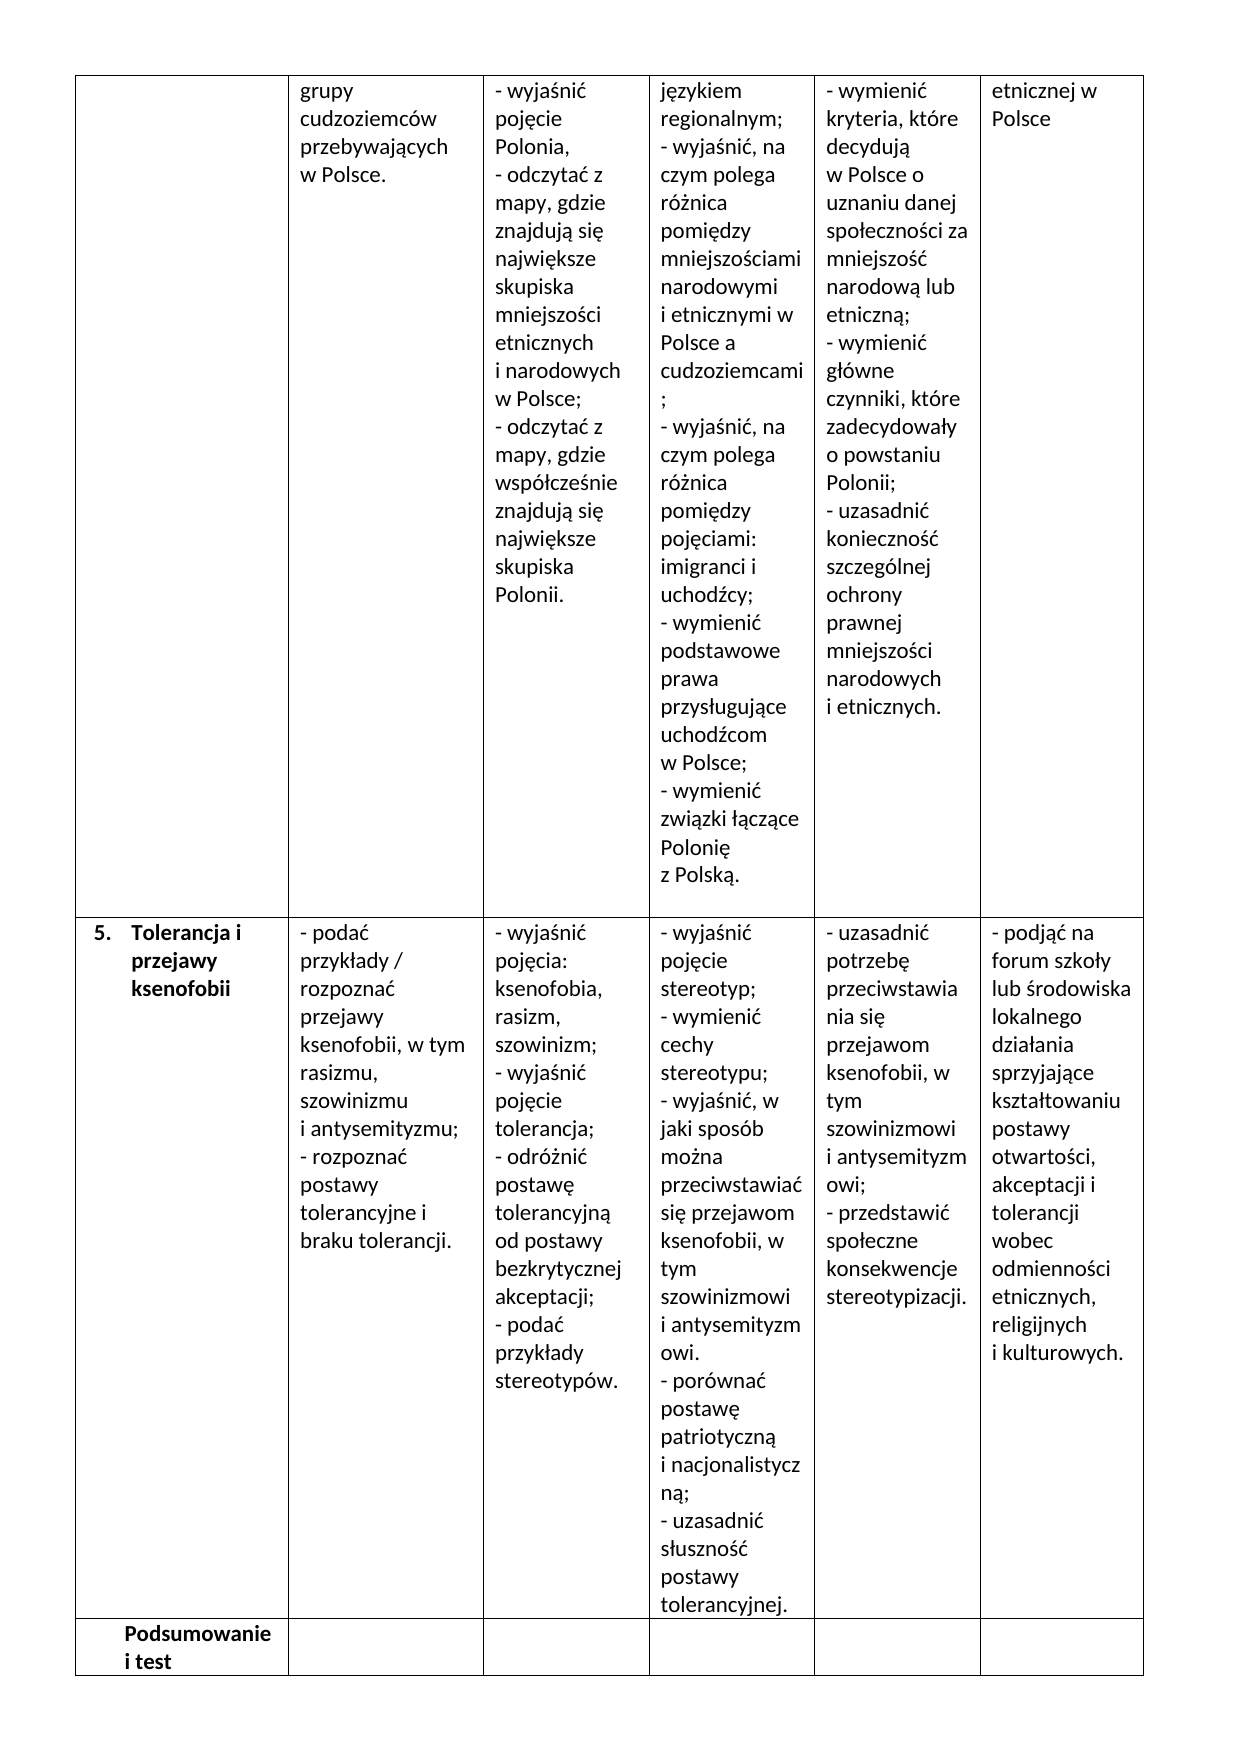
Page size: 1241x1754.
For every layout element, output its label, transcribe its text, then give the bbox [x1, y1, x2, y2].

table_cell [289, 76, 483, 917]
table_cell - wyjaśnić pojęcia: ksenofobia, rasizm, szowinizm; - wyjaśnić pojęcie tolerancja; - odróżnić postawę tolerancyjną od postawy bezkrytycznej akceptacji; - podać przykłady stereotypów. [484, 918, 649, 1618]
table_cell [981, 76, 1143, 917]
table_cell Podsumowanie i test [76, 1619, 288, 1675]
table_cell [650, 1619, 814, 1675]
table_cell - podjąć na forum szkoły lub środowiska lokalnego działania sprzyjające kształtowaniu postawy otwartości, akceptacji i tolerancji wobec odmienności etnicznych, religijnych i kulturowych. [981, 918, 1143, 1618]
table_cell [815, 76, 980, 917]
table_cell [650, 76, 814, 917]
table_cell Tolerancja i przejawy ksenofobii [76, 918, 288, 1618]
table_cell [815, 1619, 980, 1675]
table_cell - podać przykłady / rozpoznać przejawy ksenofobii, w tym rasizmu, szowinizmu i antysemityzmu; - rozpoznać postawy tolerancyjne i braku tolerancji. [289, 918, 483, 1618]
table_cell [289, 1619, 483, 1675]
table_cell - uzasadnić potrzebę przeciwstawiania się przejawom ksenofobii, w tym szowinizmowi i antysemityzmowi; - przedstawić społeczne konsekwencje stereotypizacji. [815, 918, 980, 1618]
table_cell [981, 1619, 1143, 1675]
table_cell - wyjaśnić pojęcie stereotyp; - wymienić cechy stereotypu; - wyjaśnić, w jaki sposób można przeciwstawiać się przejawom ksenofobii, w tym szowinizmowi i antysemityzmowi. - porównać postawę patriotyczną i nacjonalistyczną; - uzasadnić słuszność postawy tolerancyjnej. [650, 918, 814, 1618]
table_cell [484, 76, 649, 917]
table_cell [484, 1619, 649, 1675]
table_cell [76, 76, 288, 917]
